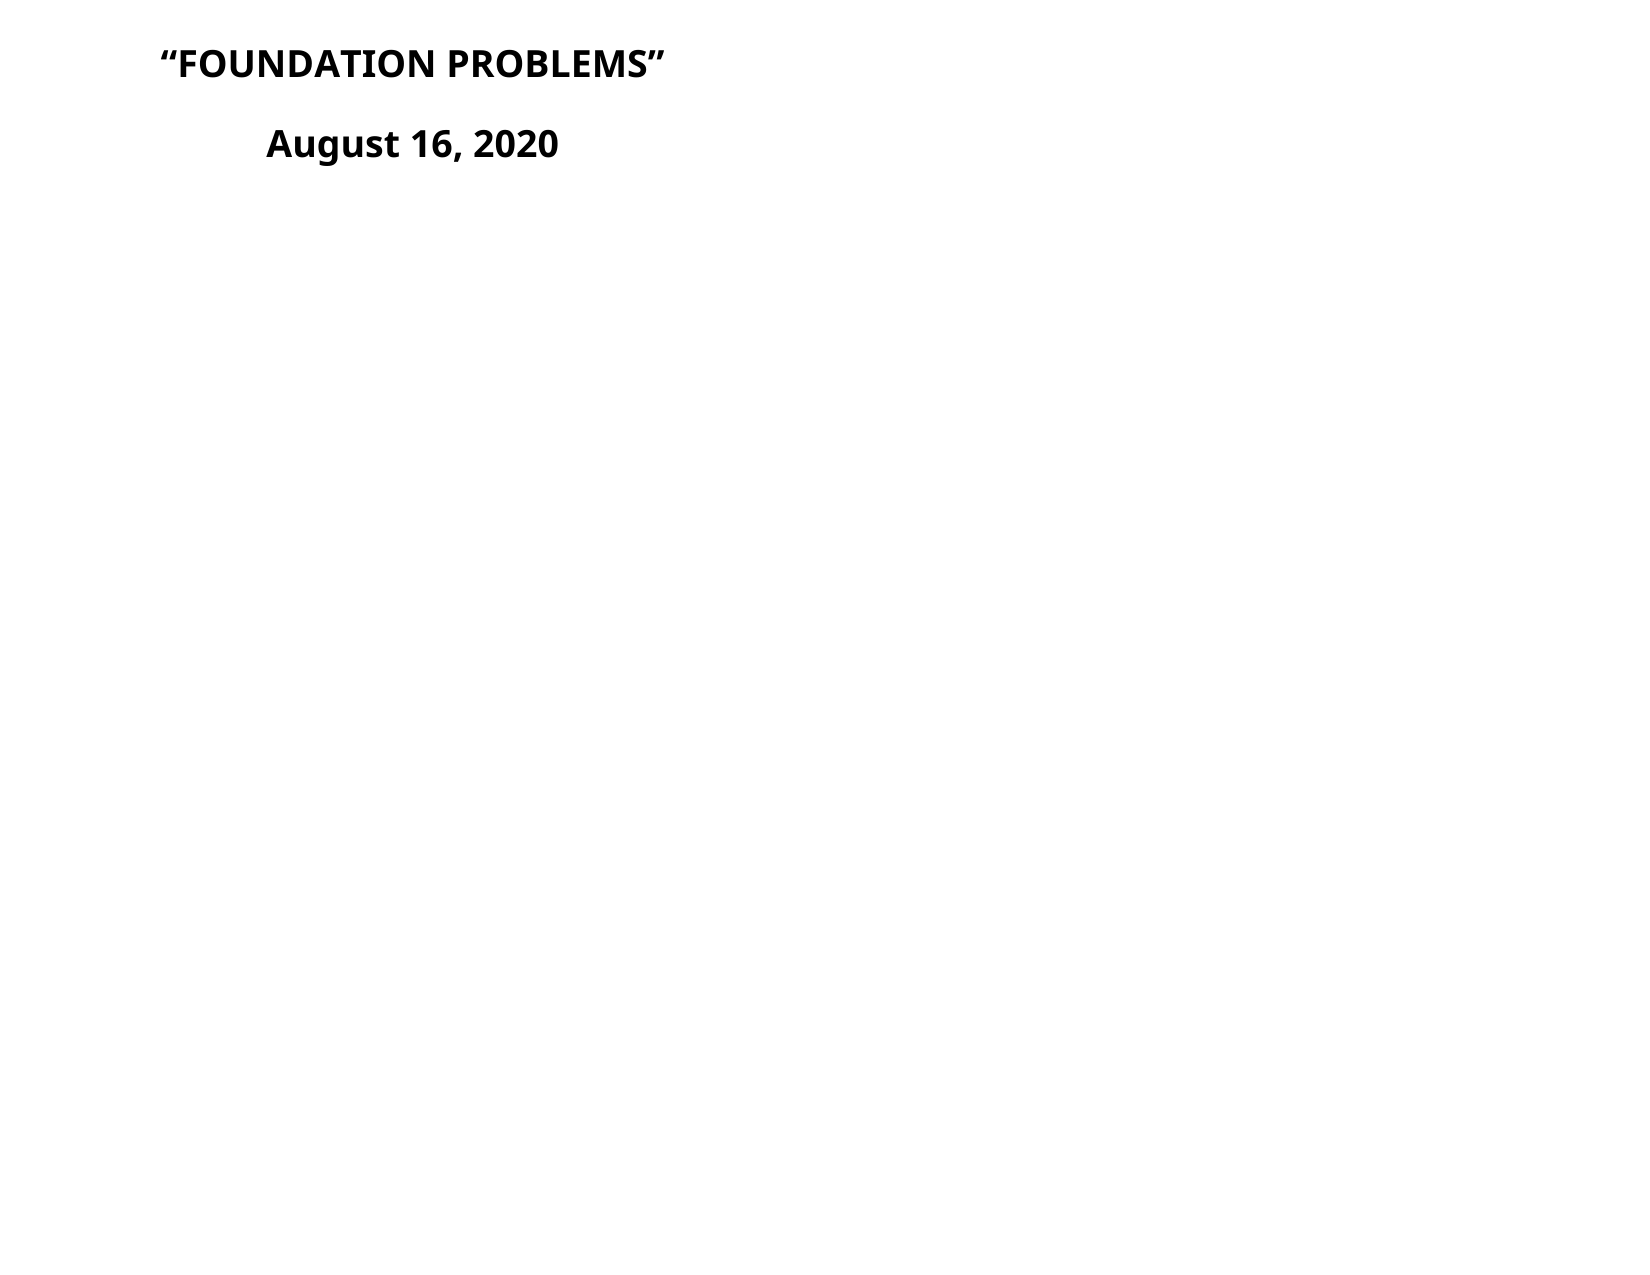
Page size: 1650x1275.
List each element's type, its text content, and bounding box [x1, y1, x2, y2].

text August 16, 2020 [45, 118, 780, 169]
text “FOUNDATION PROBLEMS” [45, 37, 780, 88]
